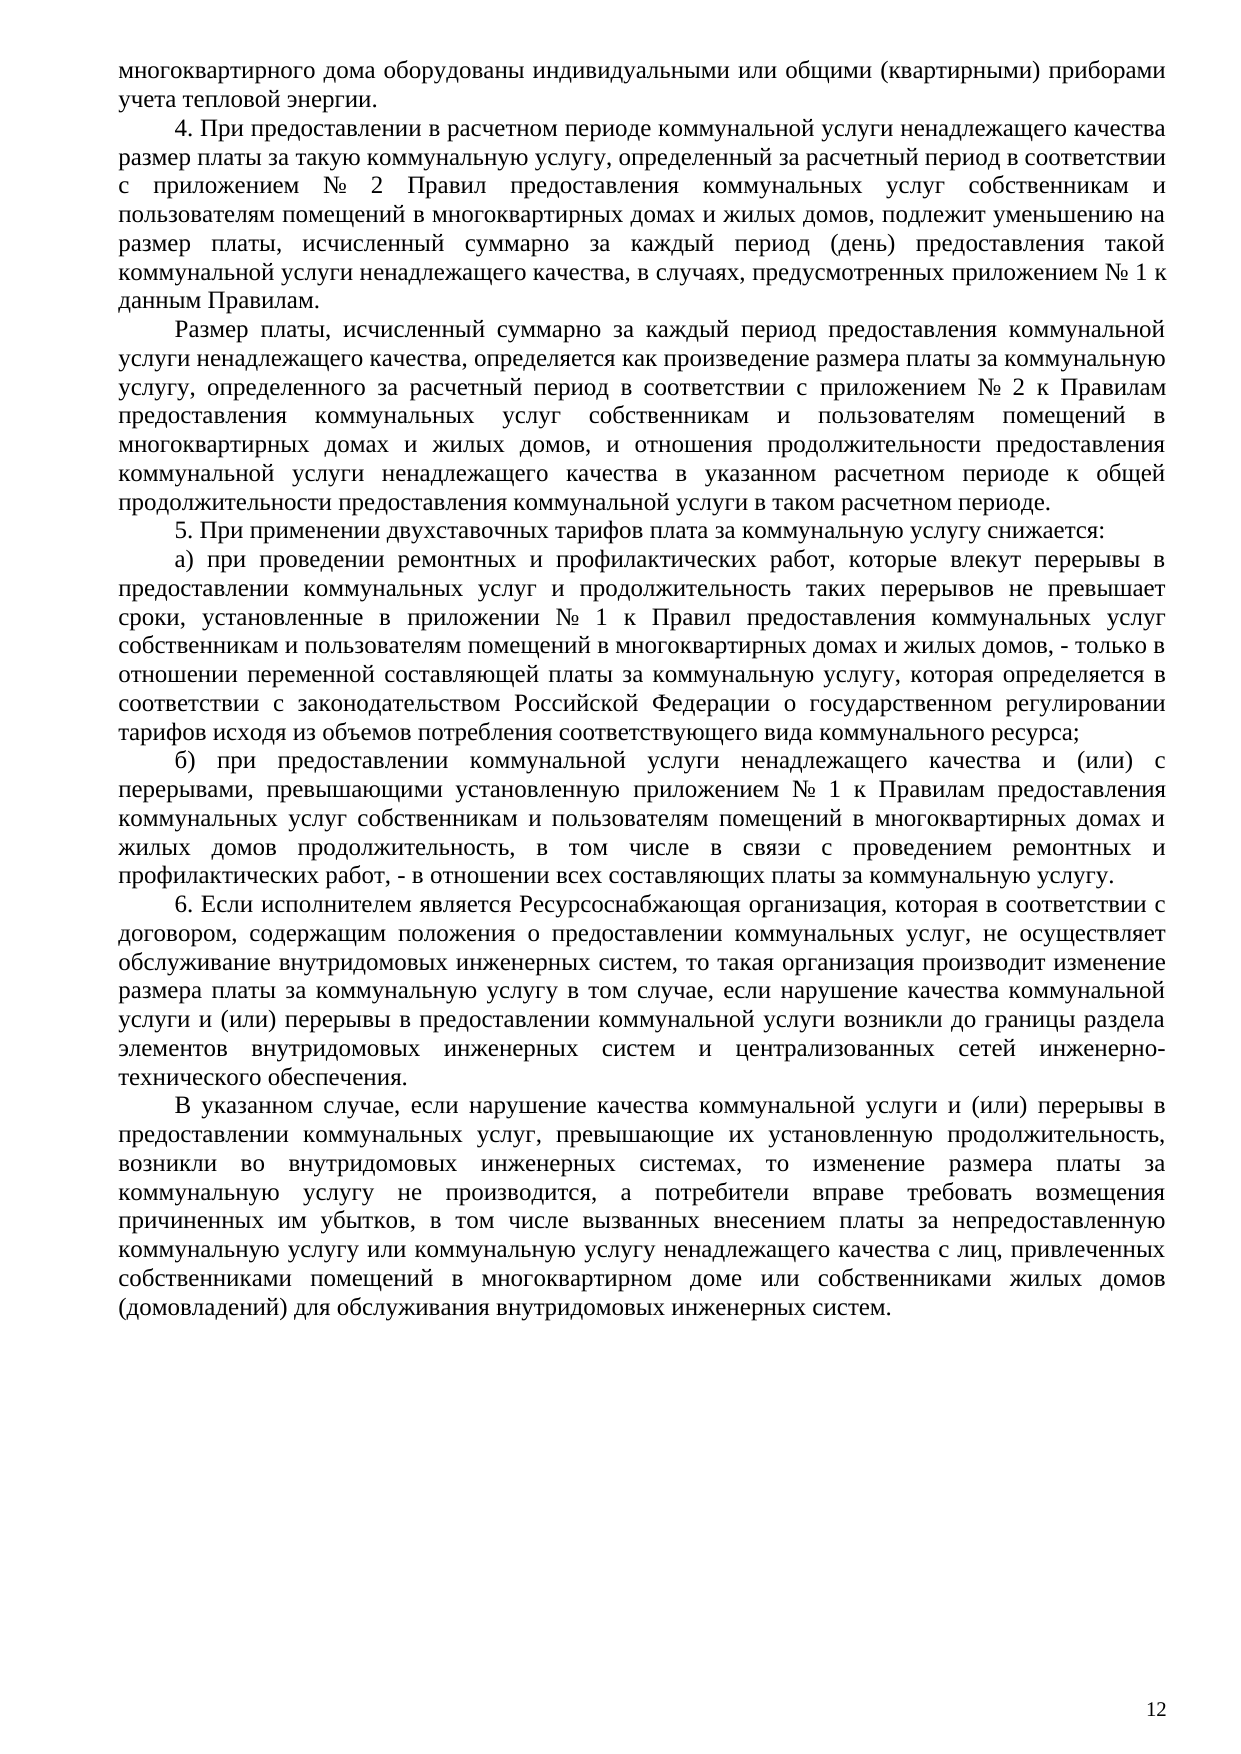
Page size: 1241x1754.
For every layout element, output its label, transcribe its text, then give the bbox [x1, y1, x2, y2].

text В указанном случае, если нарушение качества коммунальной услуги и (или) перерывы в предоставлении коммунальных услуг, превышающие их установленную продолжительность, возникли во внутридомовых инженерных системах, то изменение размера платы за коммунальную услугу не производится, а потребители вправе требовать возмещения причиненных им убытков, в том числе вызванных внесением платы за непредоставленную коммунальную услугу или коммунальную услугу ненадлежащего качества с лиц, привлеченных собственниками помещений в многоквартирном доме или собственниками жилых домов (домовладений) для обслуживания внутридомовых инженерных систем. [118, 1090, 1167, 1320]
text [118, 55, 1167, 113]
text 6. Если исполнителем является Ресурсоснабжающая организация, которая в соответствии с договором, содержащим положения о предоставлении коммунальных услуг, не осуществляет обслуживание внутридомовых инженерных систем, то такая организация производит изменение размера платы за коммунальную услугу в том случае, если нарушение качества коммунальной услуги и (или) перерывы в предоставлении коммунальной услуги возникли до границы раздела элементов внутридомовых инженерных систем и централизованных сетей инженерно-технического обеспечения. [118, 889, 1167, 1090]
text б) при предоставлении коммунальной услуги ненадлежащего качества и (или) с перерывами, превышающими установленную приложением № 1 к Правилам предоставления коммунальных услуг собственникам и пользователям помещений в многоквартирных домах и жилых домов продолжительность, в том числе в связи с проведением ремонтных и профилактических работ, - в отношении всех составляющих платы за коммунальную услугу. [118, 745, 1167, 889]
text а) при проведении ремонтных и профилактических работ, которые влекут перерывы в предоставлении коммунальных услуг и продолжительность таких перерывов не превышает сроки, установленные в приложении № 1 к Правил предоставления коммунальных услуг собственникам и пользователям помещений в многоквартирных домах и жилых домов, - только в отношении переменной составляющей платы за коммунальную услугу, которая определяется в соответствии с законодательством Российской Федерации о государственном регулировании тарифов исходя из объемов потребления соответствующего вида коммунального ресурса; [118, 544, 1167, 745]
text 5. При применении двухставочных тарифов плата за коммунальную услугу снижается: [118, 515, 1167, 544]
text 4. При предоставлении в расчетном периоде коммунальной услуги ненадлежащего качества размер платы за такую коммунальную услугу, определенный за расчетный период в соответствии с приложением № 2 Правил предоставления коммунальных услуг собственникам и пользователям помещений в многоквартирных домах и жилых домов, подлежит уменьшению на размер платы, исчисленный суммарно за каждый период (день) предоставления такой коммунальной услуги ненадлежащего качества, в случаях, предусмотренных приложением № 1 к данным Правилам. [118, 113, 1167, 314]
text Размер платы, исчисленный суммарно за каждый период предоставления коммунальной услуги ненадлежащего качества, определяется как произведение размера платы за коммунальную услугу, определенного за расчетный период в соответствии с приложением № 2 к Правилам предоставления коммунальных услуг собственникам и пользователям помещений в многоквартирных домах и жилых домов, и отношения продолжительности предоставления коммунальной услуги ненадлежащего качества в указанном расчетном периоде к общей продолжительности предоставления коммунальной услуги в таком расчетном периоде. [118, 314, 1167, 515]
